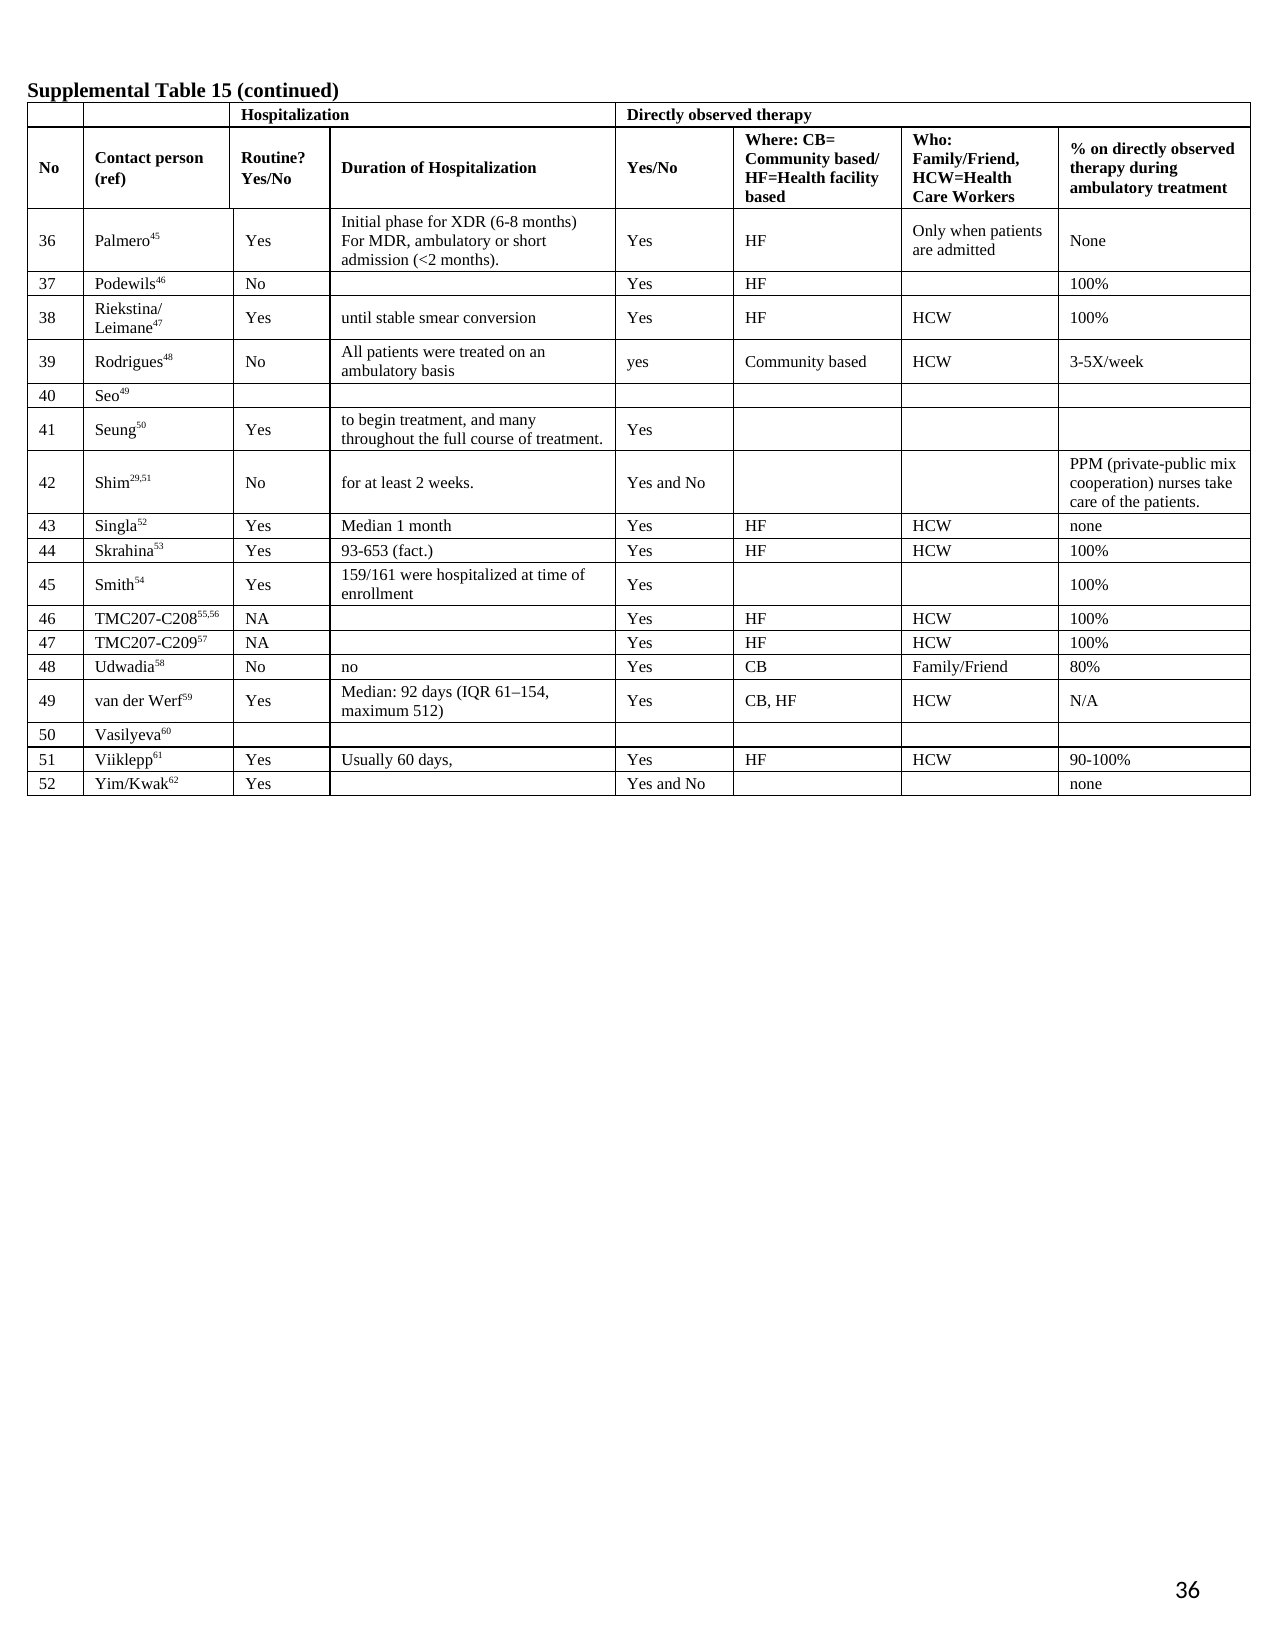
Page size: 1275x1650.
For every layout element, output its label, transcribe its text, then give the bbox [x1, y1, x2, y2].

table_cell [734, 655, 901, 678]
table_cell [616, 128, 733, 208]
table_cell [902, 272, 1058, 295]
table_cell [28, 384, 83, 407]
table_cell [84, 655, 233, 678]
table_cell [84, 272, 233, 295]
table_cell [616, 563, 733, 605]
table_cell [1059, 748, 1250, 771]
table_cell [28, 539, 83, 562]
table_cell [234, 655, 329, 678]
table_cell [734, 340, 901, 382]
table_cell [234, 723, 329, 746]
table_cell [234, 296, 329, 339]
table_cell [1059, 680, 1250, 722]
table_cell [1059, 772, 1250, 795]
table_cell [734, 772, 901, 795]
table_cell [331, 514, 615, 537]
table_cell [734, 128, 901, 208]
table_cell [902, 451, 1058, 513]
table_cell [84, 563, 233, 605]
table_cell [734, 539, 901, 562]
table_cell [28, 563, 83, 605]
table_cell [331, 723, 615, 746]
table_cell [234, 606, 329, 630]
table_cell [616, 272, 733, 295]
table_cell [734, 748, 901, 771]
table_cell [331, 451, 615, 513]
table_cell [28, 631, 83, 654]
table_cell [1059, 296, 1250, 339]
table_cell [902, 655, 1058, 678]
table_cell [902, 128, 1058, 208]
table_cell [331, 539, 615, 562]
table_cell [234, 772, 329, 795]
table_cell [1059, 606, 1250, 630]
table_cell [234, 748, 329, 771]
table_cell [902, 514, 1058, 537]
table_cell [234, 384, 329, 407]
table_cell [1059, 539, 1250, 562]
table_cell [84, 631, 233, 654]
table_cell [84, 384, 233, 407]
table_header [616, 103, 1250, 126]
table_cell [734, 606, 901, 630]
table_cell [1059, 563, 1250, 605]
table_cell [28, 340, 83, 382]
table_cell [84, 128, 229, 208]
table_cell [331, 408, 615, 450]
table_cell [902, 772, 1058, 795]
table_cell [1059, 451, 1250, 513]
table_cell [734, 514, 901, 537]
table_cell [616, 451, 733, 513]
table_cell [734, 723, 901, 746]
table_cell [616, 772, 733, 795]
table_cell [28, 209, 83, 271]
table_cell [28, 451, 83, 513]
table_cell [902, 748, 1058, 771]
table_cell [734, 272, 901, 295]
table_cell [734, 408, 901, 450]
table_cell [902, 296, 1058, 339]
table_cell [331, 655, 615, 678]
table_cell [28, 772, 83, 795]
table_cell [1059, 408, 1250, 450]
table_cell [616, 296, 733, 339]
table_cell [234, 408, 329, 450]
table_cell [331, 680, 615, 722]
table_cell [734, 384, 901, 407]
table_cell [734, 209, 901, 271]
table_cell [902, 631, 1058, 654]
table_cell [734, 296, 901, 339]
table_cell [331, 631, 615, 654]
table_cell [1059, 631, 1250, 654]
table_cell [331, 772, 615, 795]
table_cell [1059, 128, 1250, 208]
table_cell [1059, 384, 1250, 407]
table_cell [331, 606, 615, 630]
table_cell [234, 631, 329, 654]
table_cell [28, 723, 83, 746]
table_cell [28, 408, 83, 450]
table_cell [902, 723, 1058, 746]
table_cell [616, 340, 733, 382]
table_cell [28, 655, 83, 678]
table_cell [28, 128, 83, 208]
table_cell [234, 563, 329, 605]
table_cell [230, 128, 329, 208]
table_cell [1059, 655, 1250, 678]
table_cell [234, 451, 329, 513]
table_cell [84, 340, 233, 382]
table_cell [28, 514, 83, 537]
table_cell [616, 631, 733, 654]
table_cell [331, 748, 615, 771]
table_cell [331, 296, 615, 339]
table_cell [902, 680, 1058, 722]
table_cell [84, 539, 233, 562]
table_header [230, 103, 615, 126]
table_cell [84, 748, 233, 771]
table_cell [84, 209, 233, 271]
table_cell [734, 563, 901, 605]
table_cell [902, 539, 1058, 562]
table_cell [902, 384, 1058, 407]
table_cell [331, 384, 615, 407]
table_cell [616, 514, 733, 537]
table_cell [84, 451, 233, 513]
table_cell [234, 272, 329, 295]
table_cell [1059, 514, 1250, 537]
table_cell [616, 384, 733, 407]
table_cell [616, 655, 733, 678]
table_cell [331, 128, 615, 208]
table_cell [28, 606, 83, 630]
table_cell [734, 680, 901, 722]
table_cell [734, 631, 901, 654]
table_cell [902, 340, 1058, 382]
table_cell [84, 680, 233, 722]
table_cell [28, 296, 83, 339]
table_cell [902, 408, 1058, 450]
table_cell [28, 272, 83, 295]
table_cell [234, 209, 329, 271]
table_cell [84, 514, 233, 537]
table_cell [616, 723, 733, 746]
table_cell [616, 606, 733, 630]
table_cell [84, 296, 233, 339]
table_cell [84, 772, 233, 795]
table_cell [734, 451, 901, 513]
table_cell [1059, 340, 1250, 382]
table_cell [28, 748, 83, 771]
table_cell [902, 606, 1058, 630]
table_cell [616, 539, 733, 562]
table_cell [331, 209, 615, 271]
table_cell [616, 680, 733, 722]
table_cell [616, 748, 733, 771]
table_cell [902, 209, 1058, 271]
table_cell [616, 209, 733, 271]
text Supplemental Table 15 (continued) [27, 78, 1200, 102]
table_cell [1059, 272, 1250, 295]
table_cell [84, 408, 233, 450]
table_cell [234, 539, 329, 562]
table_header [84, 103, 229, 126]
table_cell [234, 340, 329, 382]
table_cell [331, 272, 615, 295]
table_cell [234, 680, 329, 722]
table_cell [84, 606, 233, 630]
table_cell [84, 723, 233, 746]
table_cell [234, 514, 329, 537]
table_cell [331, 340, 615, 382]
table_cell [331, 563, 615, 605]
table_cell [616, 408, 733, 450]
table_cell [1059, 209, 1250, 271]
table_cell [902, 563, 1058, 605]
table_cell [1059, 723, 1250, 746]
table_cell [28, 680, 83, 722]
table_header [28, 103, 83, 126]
